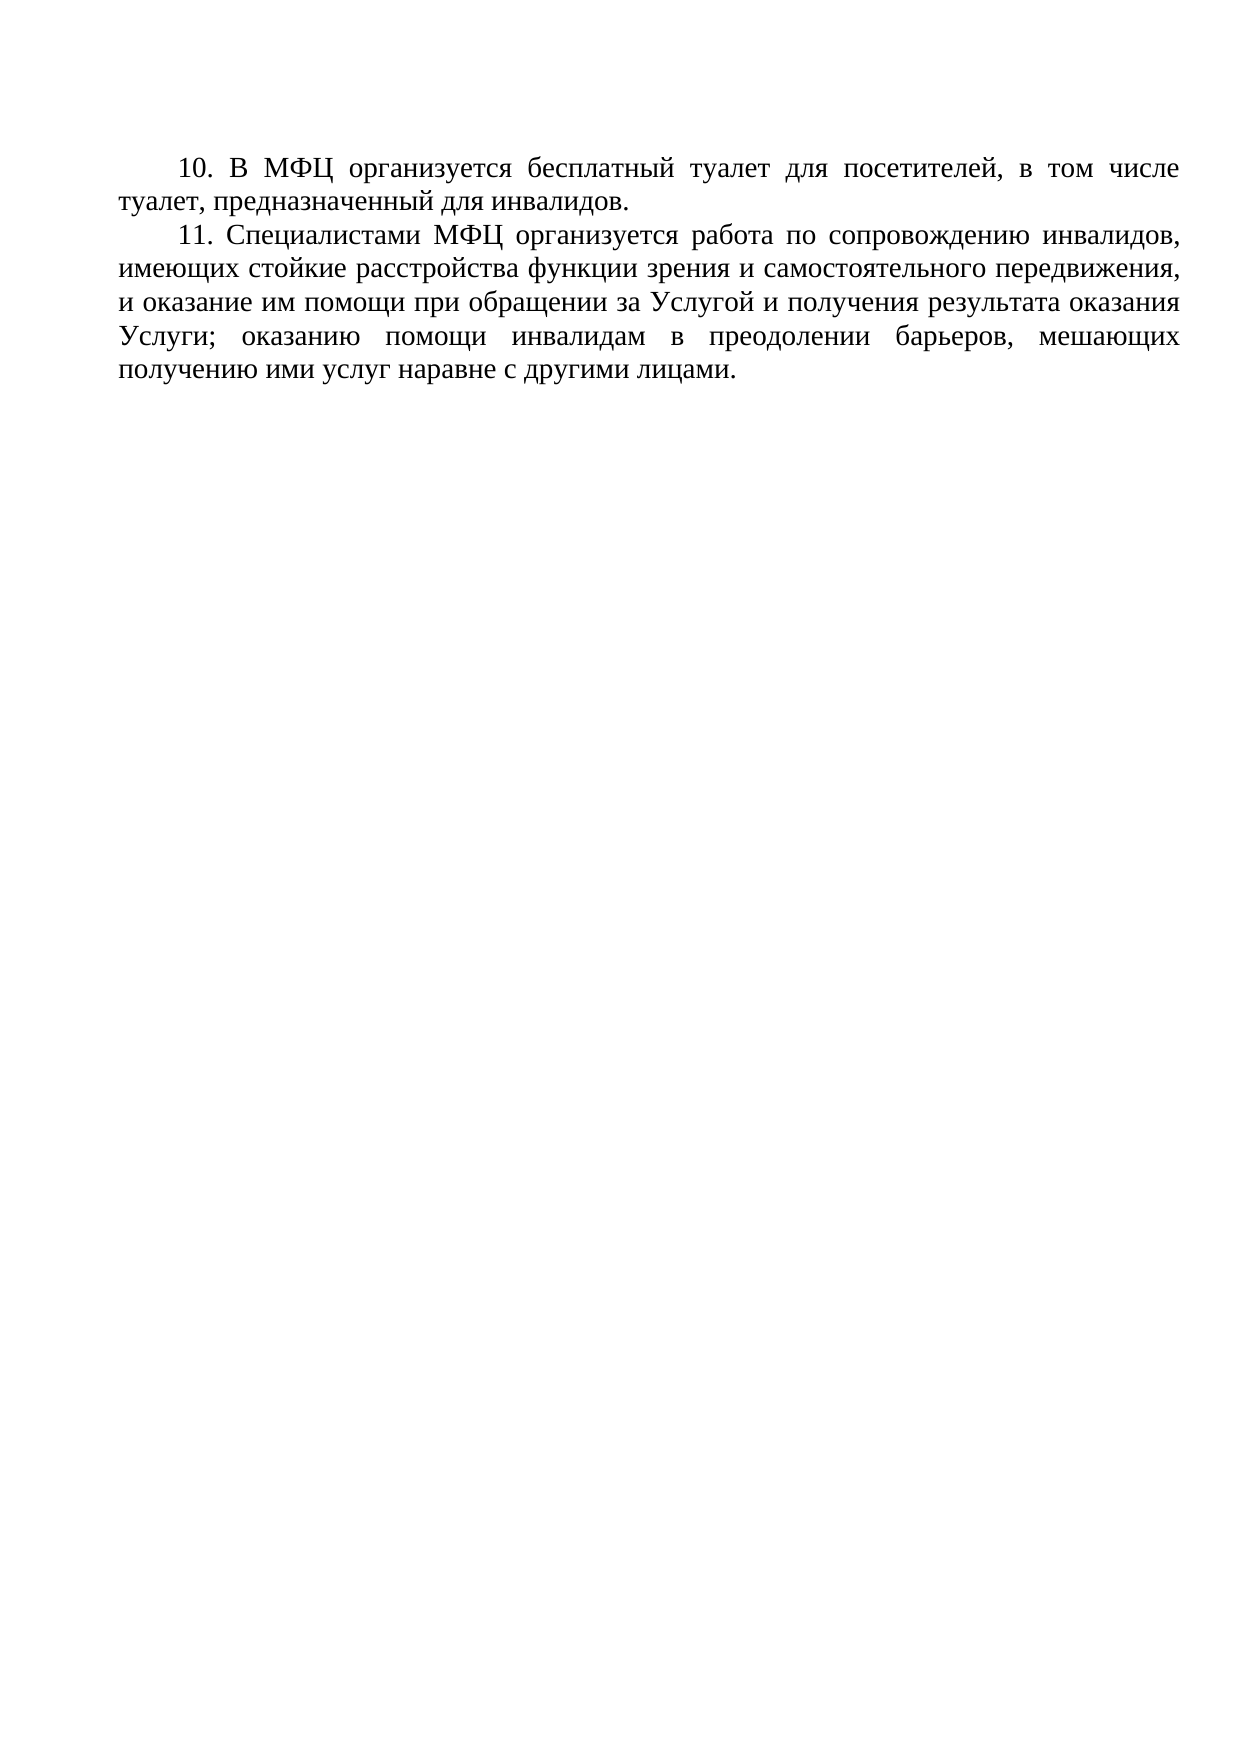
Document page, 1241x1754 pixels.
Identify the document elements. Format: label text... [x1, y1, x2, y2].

text 11. Специалистами МФЦ организуется работа по сопровождению инвалидов, имеющих стойкие расстройства функции зрения и самостоятельного передвижения, и оказание им помощи при обращении за Услугой и получения результата оказания Услуги; оказанию помощи инвалидам в преодолении барьеров, мешающих получению ими услуг наравне с другими лицами. [118, 217, 1181, 385]
text 10. В МФЦ организуется бесплатный туалет для посетителей, в том числе туалет, предназначенный для инвалидов. [118, 150, 1181, 217]
